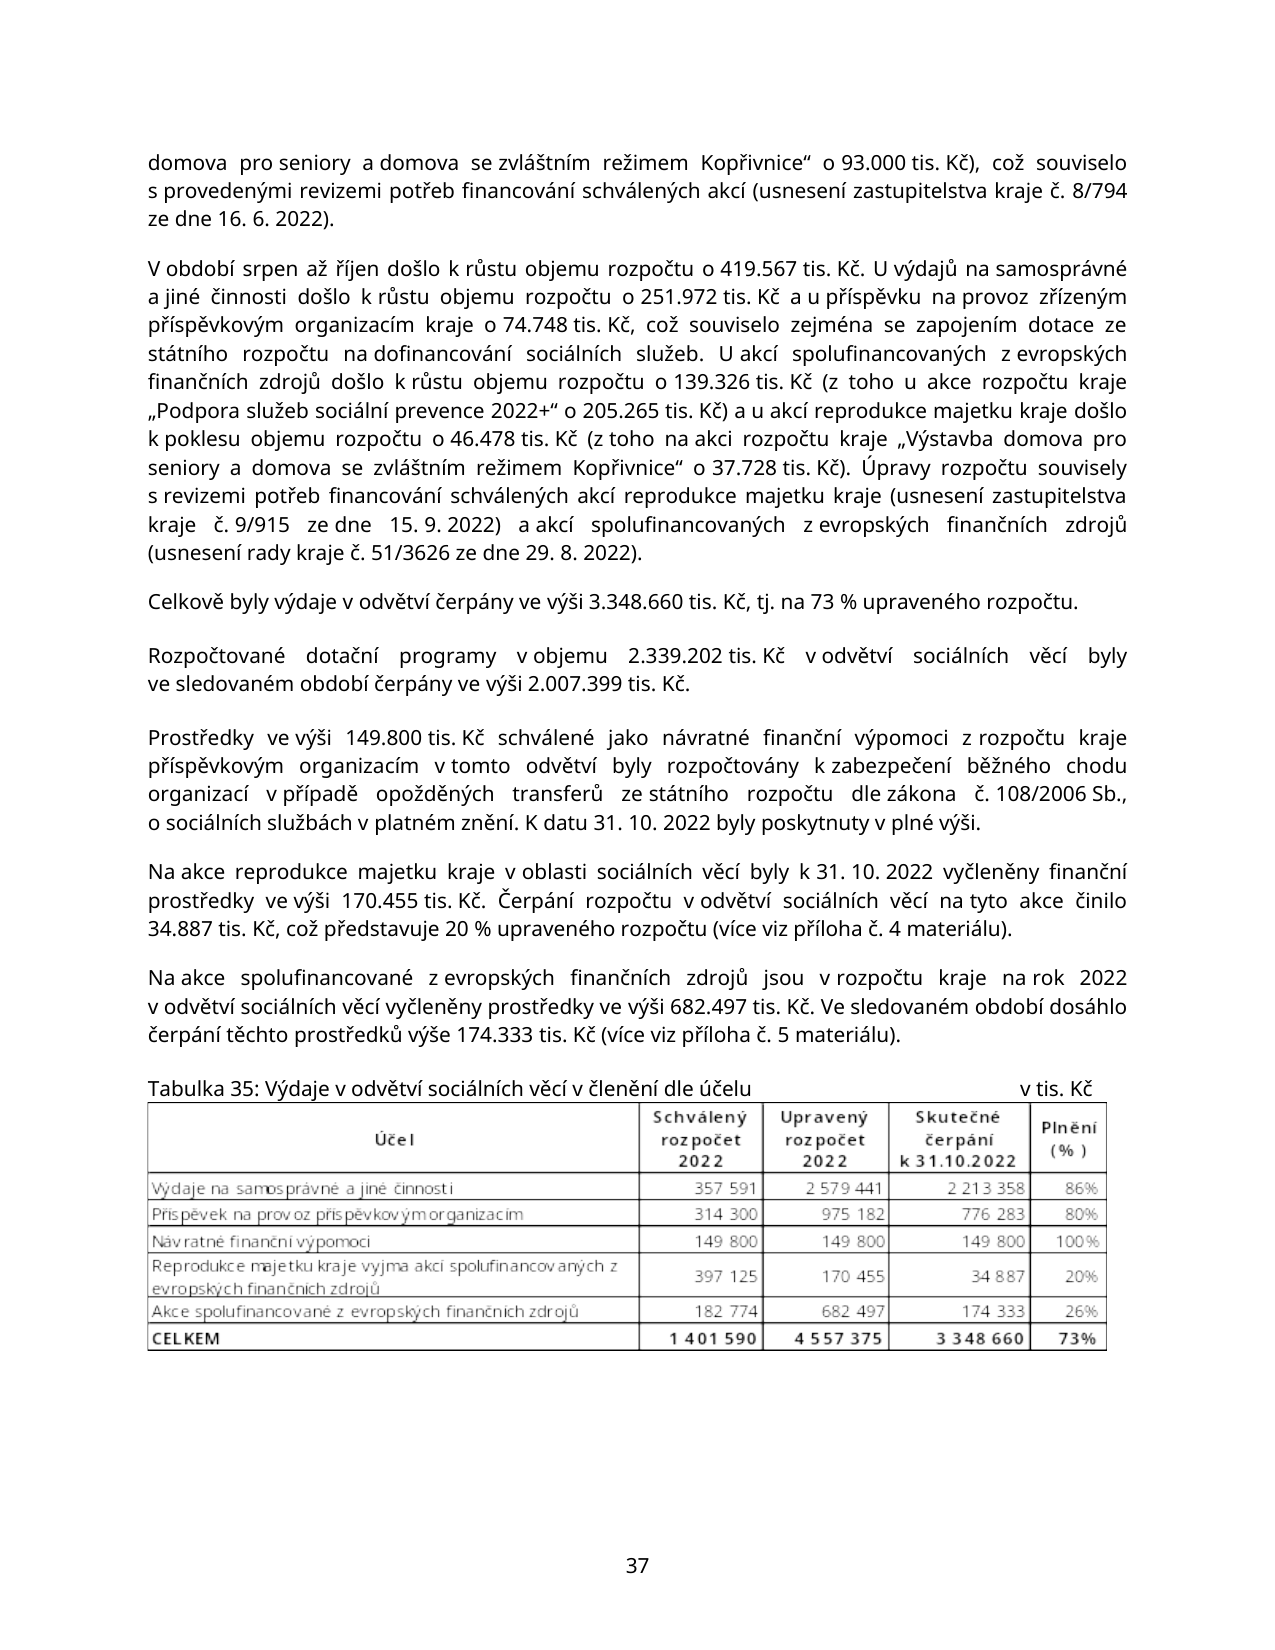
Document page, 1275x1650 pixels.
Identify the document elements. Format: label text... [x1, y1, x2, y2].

text Celkově byly výdaje v odvětví čerpány ve výši 3.348.660 tis. Kč, tj. na 73 % upraveného rozpočtu. [148, 587, 1127, 616]
text Na akce reprodukce majetku kraje v oblasti sociálních věcí byly k 31. 10. 2022 vyčleněny finanční prostředky ve výši 170.455 tis. Kč. Čerpání rozpočtu v odvětví sociálních věcí na tyto akce činilo 34.887 tis. Kč, což představuje 20 % upraveného rozpočtu (více viz příloha č. 4 materiálu). [148, 857, 1127, 943]
text Prostředky ve výši 149.800 tis. Kč schválené jako návratné finanční výpomoci z rozpočtu kraje příspěvkovým organizacím v tomto odvětví byly rozpočtovány k zabezpečení běžného chodu organizací v případě opožděných transferů ze státního rozpočtu dle zákona č. 108/2006 Sb., o sociálních službách v platném znění. K datu 31. 10. 2022 byly poskytnuty v plné výši. [148, 723, 1127, 836]
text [148, 148, 1127, 233]
text Výdaje v odvětví sociálních věcí v členění dle účelu v tis. Kč [148, 1074, 1127, 1351]
text Rozpočtované dotační programy v objemu 2.339.202 tis. Kč v odvětví sociálních věcí byly ve sledovaném období čerpány ve výši 2.007.399 tis. Kč. [148, 641, 1127, 698]
text V období srpen až říjen došlo k růstu objemu rozpočtu o 419.567 tis. Kč. U výdajů na samosprávné a jiné činnosti došlo k růstu objemu rozpočtu o 251.972 tis. Kč a u příspěvku na provoz zřízeným příspěvkovým organizacím kraje o 74.748 tis. Kč, což souviselo zejména se zapojením dotace ze státního rozpočtu na dofinancování sociálních služeb. U akcí spolufinancovaných z evropských finančních zdrojů došlo k růstu objemu rozpočtu o 139.326 tis. Kč (z toho u akce rozpočtu kraje „Podpora služeb sociální prevence 2022+“ o 205.265 tis. Kč) a u akcí reprodukce majetku kraje došlo k poklesu objemu rozpočtu o 46.478 tis. Kč (z toho na akci rozpočtu kraje „Výstavba domova pro seniory a domova se zvláštním režimem Kopřivnice“ o 37.728 tis. Kč). Úpravy rozpočtu souvisely s revizemi potřeb financování schválených akcí reprodukce majetku kraje (usnesení zastupitelstva kraje č. 9/915 ze dne 15. 9. 2022) a akcí spolufinancovaných z evropských finančních zdrojů (usnesení rady kraje č. 51/3626 ze dne 29. 8. 2022). [148, 254, 1127, 567]
text Na akce spolufinancované z evropských finančních zdrojů jsou v rozpočtu kraje na rok 2022 v odvětví sociálních věcí vyčleněny prostředky ve výši 682.497 tis. Kč. Ve sledovaném období dosáhlo čerpání těchto prostředků výše 174.333 tis. Kč (více viz příloha č. 5 materiálu). [148, 963, 1127, 1049]
